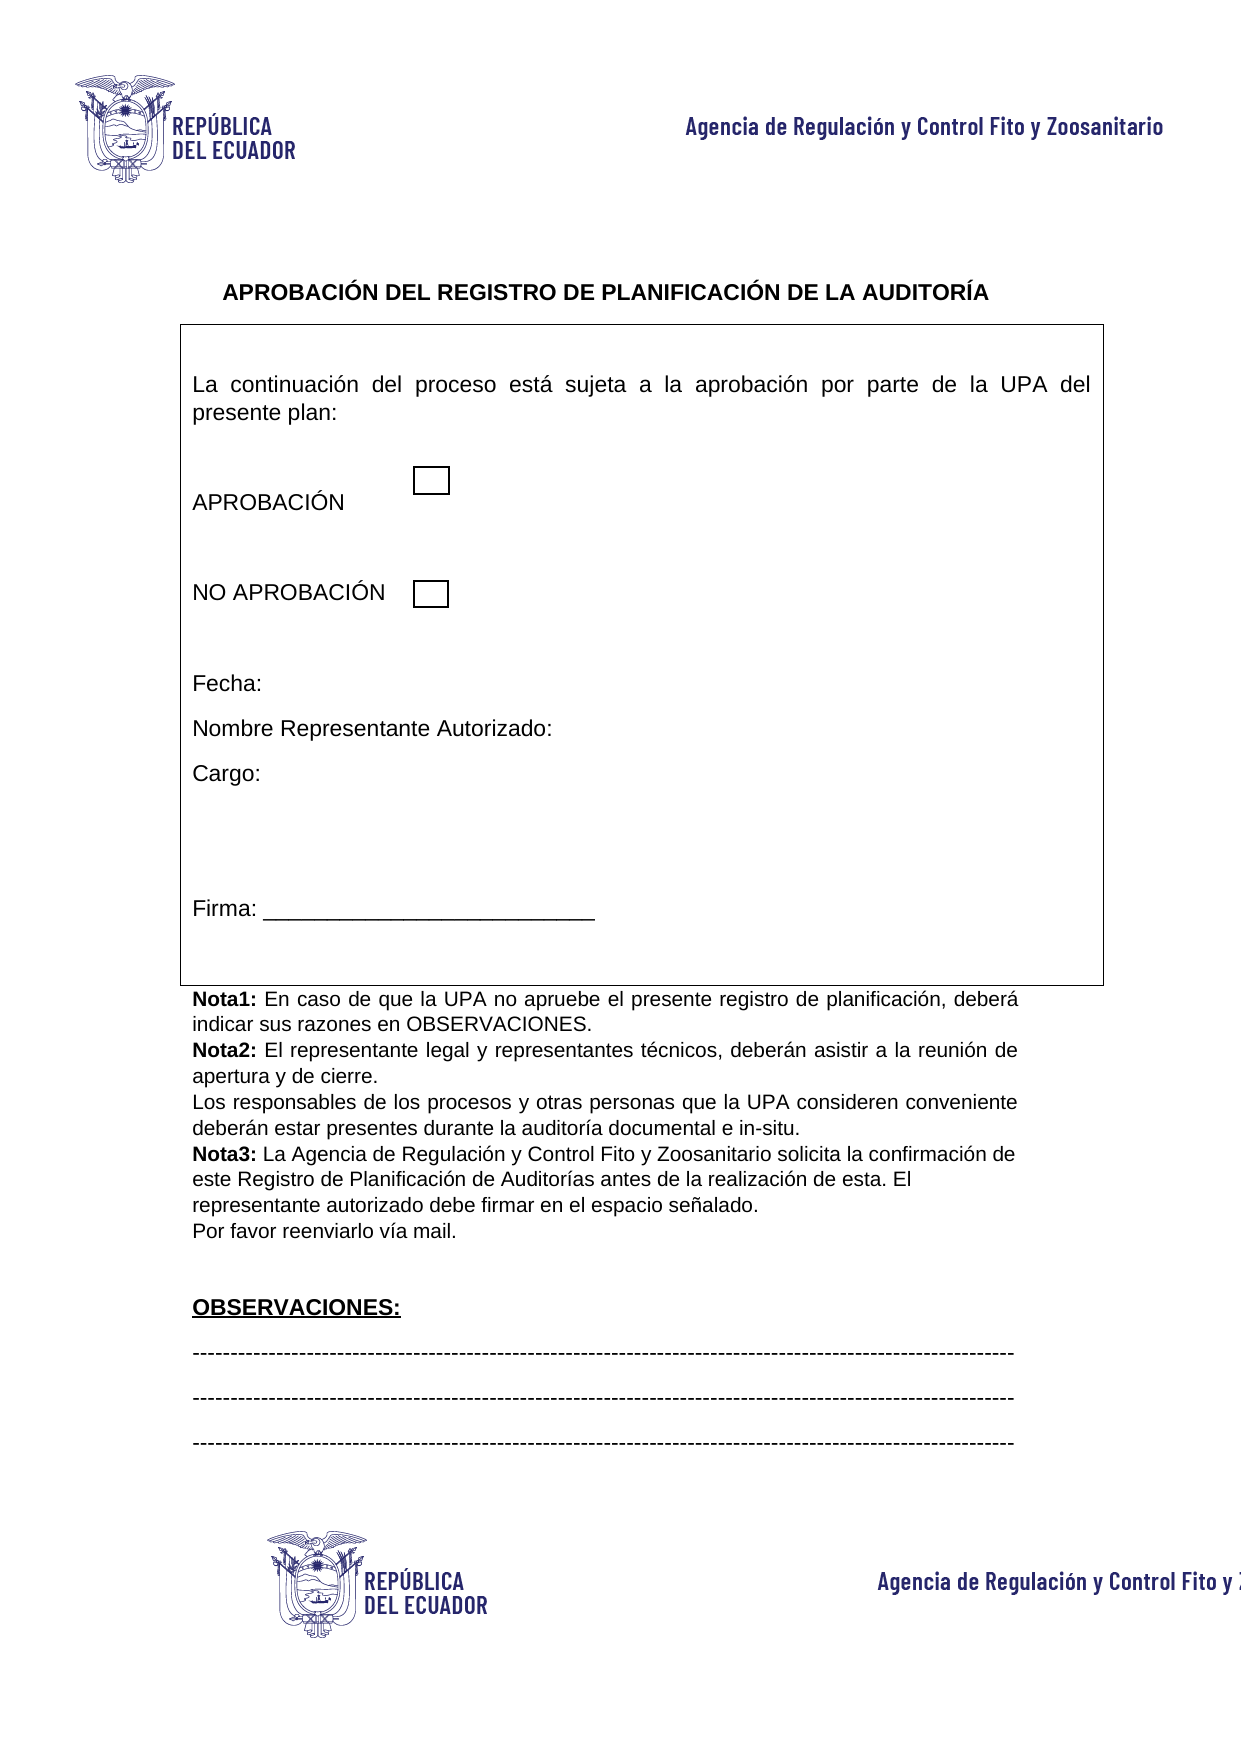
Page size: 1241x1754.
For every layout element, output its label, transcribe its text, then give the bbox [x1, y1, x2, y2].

text ------------------------------------------------------------------------------------------------------------ [192, 1339, 1019, 1365]
text OBSERVACIONES: [192, 1294, 1019, 1320]
list Nota3: La Agencia de Regulación y Control Fito y Zoosanitario solicita la confirmación de este Registro de Planificación de Auditorías antes de la realización de esta. El representante autorizado debe firmar en el espacio señalado. [192, 1141, 1019, 1217]
text ------------------------------------------------------------------------------------------------------------ [192, 1384, 1019, 1410]
list Por favor reenviarlo vía mail. [192, 1219, 1019, 1243]
text Nota1: En caso de que la UPA no apruebe el presente registro de planificación, deberá indicar sus razones en OBSERVACIONES. [192, 986, 1019, 1036]
picture [0, 1, 1239, 1752]
text APROBACIÓN DEL REGISTRO DE PLANIFICACIÓN DE LA AUDITORÍA [192, 279, 1019, 306]
table_header La continuación del proceso está sujeta a la aprobación por parte de la UPA del presente plan: APROBACIÓN NO APROBACIÓN Fecha: Nombre Representante Autorizado: Cargo: Firma: __________________________ [181, 325, 1103, 985]
text Los responsables de los procesos y otras personas que la UPA consideren conveniente deberán estar presentes durante la auditoría documental e in-situ. [192, 1090, 1019, 1139]
text ------------------------------------------------------------------------------------------------------------ [192, 1429, 1019, 1455]
text Nota2: El representante legal y representantes técnicos, deberán asistir a la reunión de apertura y de cierre. [192, 1038, 1019, 1088]
